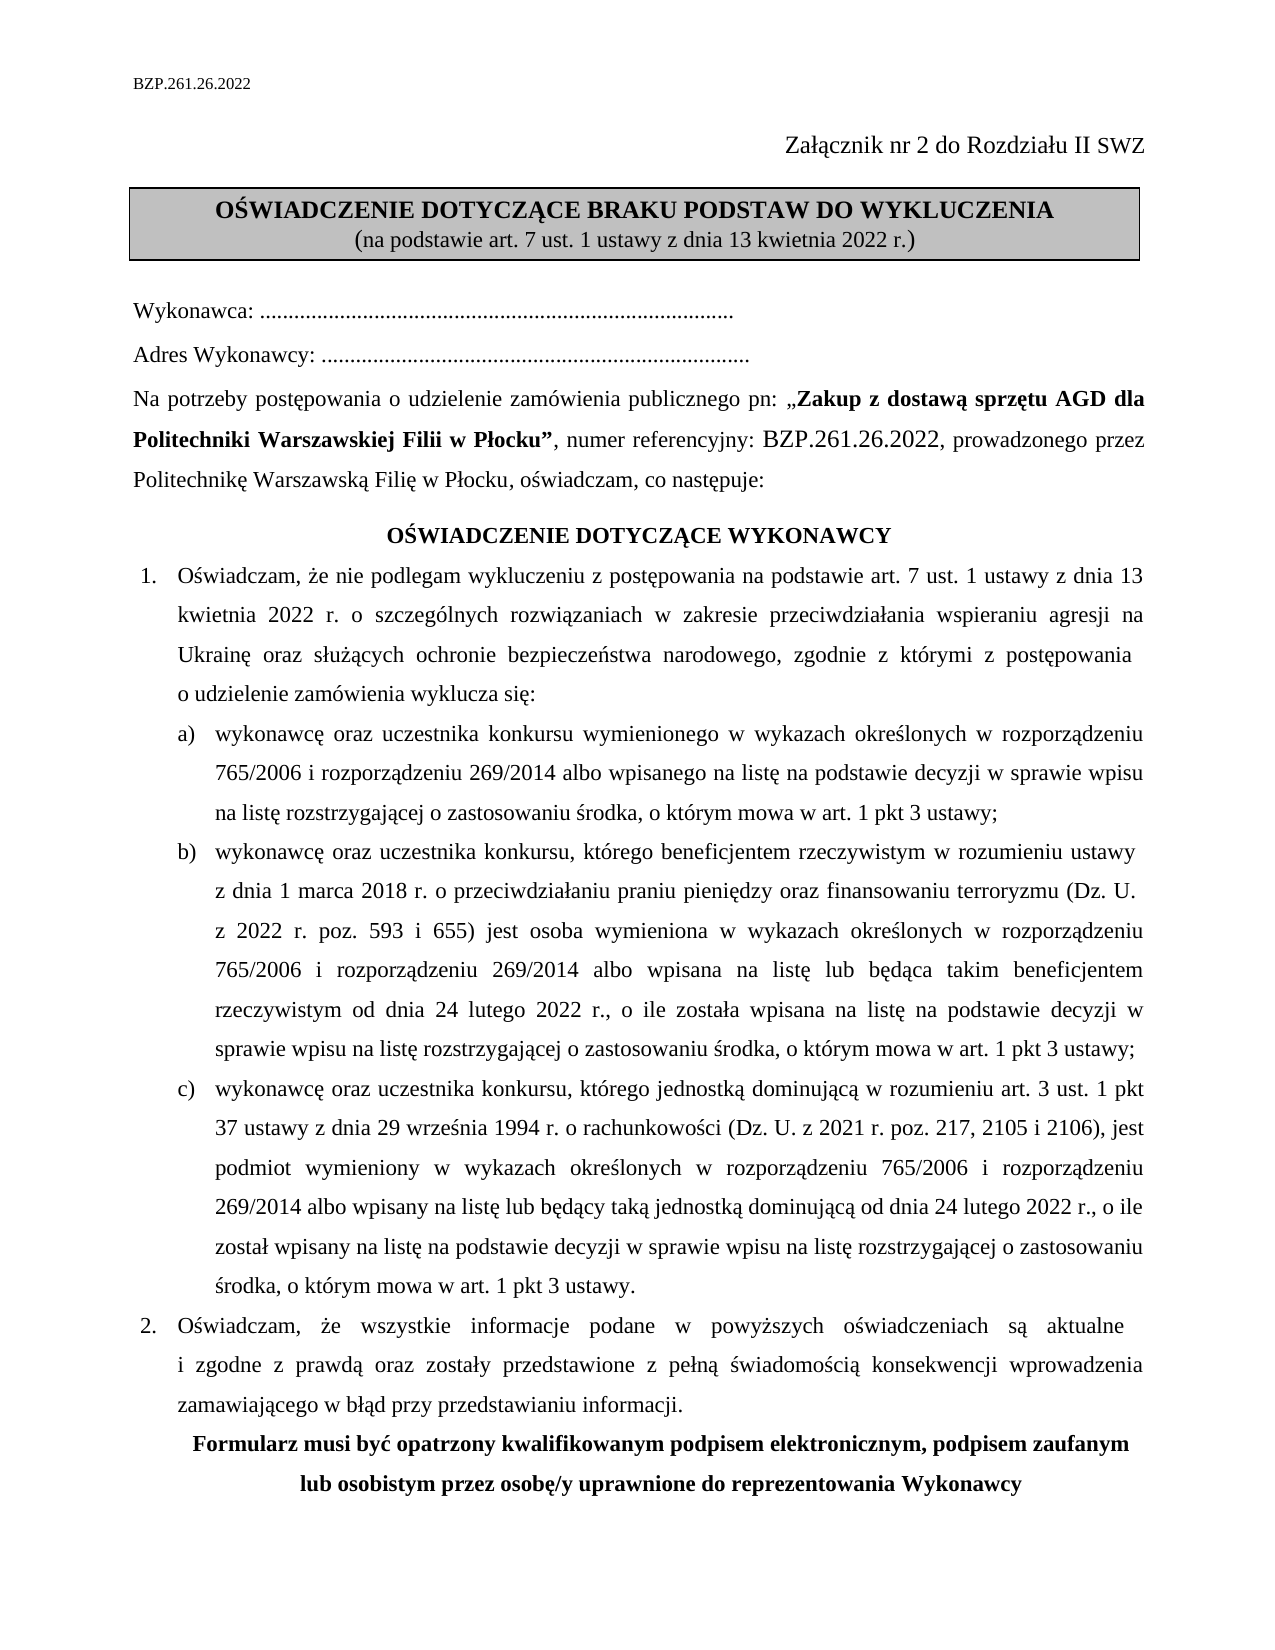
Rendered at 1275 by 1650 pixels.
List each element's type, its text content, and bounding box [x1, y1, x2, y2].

list Oświadczam, że nie podlegam wykluczeniu z postępowania na podstawie art. 7 ust. 1 ustawy z dnia 13 kwietnia 2022 r. o szczególnych rozwiązaniach w zakresie przeciwdziałania wspieraniu agresji na Ukrainę oraz służących ochronie bezpieczeństwa narodowego, zgodnie z którymi z postępowania o udzielenie zamówienia wyklucza się: [140, 562, 1145, 707]
text Formularz musi być opatrzony kwalifikowanym podpisem elektronicznym, podpisem zaufanym lub osobistym przez osobę/y uprawnione do reprezentowania Wykonawcy [177, 1430, 1145, 1496]
list wykonawcę oraz uczestnika konkursu wymienionego w wykazach określonych w rozporządzeniu 765/2006 i rozporządzeniu 269/2014 albo wpisanego na listę na podstawie decyzji w sprawie wpisu na listę rozstrzygającej o zastosowaniu środka, o którym mowa w art. 1 pkt 3 ustawy; [177, 720, 1145, 825]
text Adres Wykonawcy: ........................................................................... [133, 341, 1145, 367]
text OŚWIADCZENIE DOTYCZĄCE WYKONAWCY [133, 522, 1145, 549]
text Na potrzeby postępowania o udzielenie zamówienia publicznego pn: „Zakup z dostawą sprzętu AGD dla Politechniki Warszawskiej Filii w Płocku”, numer referencyjny: , prowadzonego przez Politechnikę Warszawską Filię w Płocku, oświadczam, co następuje: [133, 385, 1145, 492]
text Załącznik nr 2 do Rozdziału II SWZ [133, 130, 1145, 159]
list Oświadczam, że wszystkie informacje podane w powyższych oświadczeniach są aktualne i zgodne z prawdą oraz zostały przedstawione z pełną świadomością konsekwencji wprowadzenia zamawiającego w błąd przy przedstawianiu informacji. [140, 1312, 1145, 1417]
list wykonawcę oraz uczestnika konkursu, którego jednostką dominującą w rozumieniu art. 3 ust. 1 pkt 37 ustawy z dnia 29 września 1994 r. o rachunkowości (Dz. U. z 2021 r. poz. 217, 2105 i 2106), jest podmiot wymieniony w wykazach określonych w rozporządzeniu 765/2006 i rozporządzeniu 269/2014 albo wpisany na listę lub będący taką jednostką dominującą od dnia 24 lutego 2022 r., o ile został wpisany na listę na podstawie decyzji w sprawie wpisu na listę rozstrzygającej o zastosowaniu środka, o którym mowa w art. 1 pkt 3 ustawy. [177, 1075, 1145, 1299]
list wykonawcę oraz uczestnika konkursu, którego beneficjentem rzeczywistym w rozumieniu ustawy z dnia 1 marca 2018 r. o przeciwdziałaniu praniu pieniędzy oraz finansowaniu terroryzmu (Dz. U. z 2022 r. poz. 593 i 655) jest osoba wymieniona w wykazach określonych w rozporządzeniu 765/2006 i rozporządzeniu 269/2014 albo wpisana na listę lub będąca takim beneficjentem rzeczywistym od dnia 24 lutego 2022 r., o ile została wpisana na listę na podstawie decyzji w sprawie wpisu na listę rozstrzygającej o zastosowaniu środka, o którym mowa w art. 1 pkt 3 ustawy; [177, 838, 1145, 1062]
text Wykonawca: ................................................................................... [133, 194, 1145, 323]
